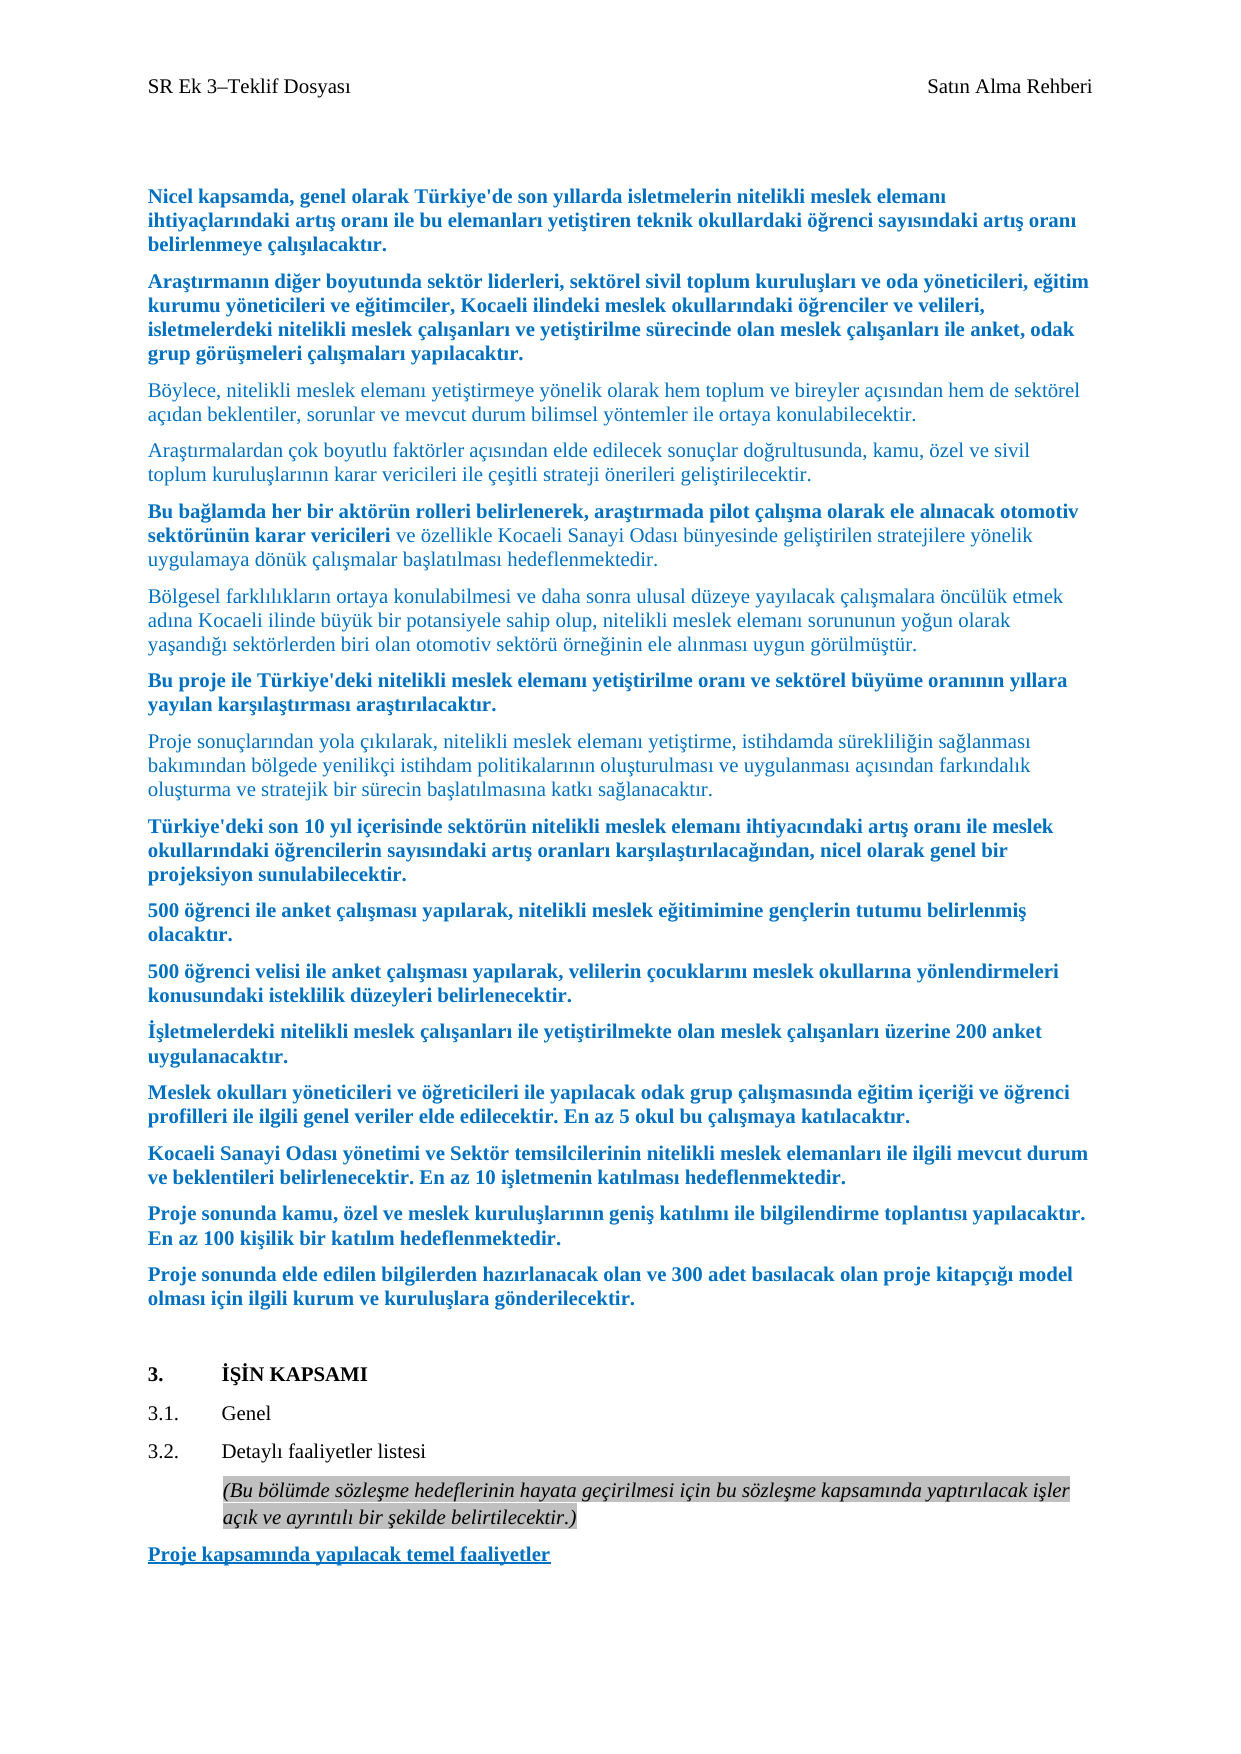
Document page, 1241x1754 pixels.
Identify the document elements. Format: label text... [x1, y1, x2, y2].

text 3.2. Detaylı faaliyetler listesi [148, 1437, 1093, 1463]
text Meslek okulları yöneticileri ve öğreticileri ile yapılacak odak grup çalışmasında eğitim içeriği ve öğrenci profilleri ile ilgili genel veriler elde edilecektir. En az 5 okul bu çalışmaya katılacaktır. [148, 1080, 1093, 1128]
text Proje kapsamında yapılacak temel faaliyetler [148, 1541, 1093, 1566]
text Araştırmalardan çok boyutlu faktörler açısından elde edilecek sonuçlar doğrultusunda, kamu, özel ve sivil toplum kuruluşlarının karar vericileri ile çeşitli strateji önerileri geliştirilecektir. [148, 438, 1093, 486]
text Böylece, nitelikli meslek elemanı yetiştirmeye yönelik olarak hem toplum ve bireyler açısından hem de sektörel açıdan beklentiler, sorunlar ve mevcut durum bilimsel yöntemler ile ortaya konulabilecektir. [148, 378, 1093, 426]
text 500 öğrenci velisi ile anket çalışması yapılarak, velilerin çocuklarını meslek okullarına yönlendirmeleri konusundaki isteklilik düzeyleri belirlenecektir. [148, 959, 1093, 1007]
text Proje sonuçlarından yola çıkılarak, nitelikli meslek elemanı yetiştirme, istihdamda sürekliliğin sağlanması bakımından bölgede yenilikçi istihdam politikalarının oluşturulması ve uygulanması açısından farkındalık oluşturma ve stratejik bir sürecin başlatılmasına katkı sağlanacaktır. [148, 729, 1093, 801]
text İşletmelerdeki nitelikli meslek çalışanları ile yetiştirilmekte olan meslek çalışanları üzerine 200 anket uygulanacaktır. [148, 1019, 1093, 1068]
text Nicel kapsamda, genel olarak Türkiye'de son yıllarda isletmelerin nitelikli meslek elemanı ihtiyaçlarındaki artış oranı ile bu elemanları yetiştiren teknik okullardaki öğrenci sayısındaki artış oranı belirlenmeye çalışılacaktır. [148, 184, 1093, 256]
text 500 öğrenci ile anket çalışması yapılarak, nitelikli meslek eğitimimine gençlerin tutumu belirlenmiş olacaktır. [148, 898, 1093, 946]
text Türkiye'deki son 10 yıl içerisinde sektörün nitelikli meslek elemanı ihtiyacındaki artış oranı ile meslek okullarındaki öğrencilerin sayısındaki artış oranları karşılaştırılacağından, nicel olarak genel bir projeksiyon sunulabilecektir. [148, 813, 1093, 886]
text 3.1. Genel [148, 1398, 1093, 1424]
text Proje sonunda elde edilen bilgilerden hazırlanacak olan ve 300 adet basılacak olan proje kitapçığı model olması için ilgili kurum ve kuruluşlara gönderilecektir. [148, 1262, 1093, 1310]
text Bu proje ile Türkiye'deki nitelikli meslek elemanı yetiştirilme oranı ve sektörel büyüme oranının yıllara yayılan karşılaştırması araştırılacaktır. [148, 668, 1093, 716]
text Kocaeli Sanayi Odası yönetimi ve Sektör temsilcilerinin nitelikli meslek elemanları ile ilgili mevcut durum ve beklentileri belirlenecektir. En az 10 işletmenin katılması hedeflenmektedir. [148, 1141, 1093, 1189]
text Proje sonunda kamu, özel ve meslek kuruluşlarının geniş katılımı ile bilgilendirme toplantısı yapılacaktır. En az 100 kişilik bir katılım hedeflenmektedir. [148, 1201, 1093, 1249]
text Araştırmanın diğer boyutunda sektör liderleri, sektörel sivil toplum kuruluşları ve oda yöneticileri, eğitim kurumu yöneticileri ve eğitimciler, Kocaeli ilindeki meslek okullarındaki öğrenciler ve velileri, isletmelerdeki nitelikli meslek çalışanları ve yetiştirilme sürecinde olan meslek çalışanları ile anket, odak grup görüşmeleri çalışmaları yapılacaktır. [148, 269, 1093, 365]
text Bölgesel farklılıkların ortaya konulabilmesi ve daha sonra ulusal düzeye yayılacak çalışmalara öncülük etmek adına Kocaeli ilinde büyük bir potansiyele sahip olup, nitelikli meslek elemanı sorununun yoğun olarak yaşandığı sektörlerden biri olan otomotiv sektörü örneğinin ele alınması uygun görülmüştür. [148, 583, 1093, 656]
text (Bu bölümde sözleşme hedeflerinin hayata geçirilmesi için bu sözleşme kapsamında yaptırılacak işler açık ve ayrıntılı bir şekilde belirtilecektir.) [223, 1476, 1093, 1529]
text Bu bağlamda her bir aktörün rolleri belirlenerek, araştırmada pilot çalışma olarak ele alınacak otomotiv sektörünün karar vericileri ve özellikle Kocaeli Sanayi Odası bünyesinde geliştirilen stratejilere yönelik uygulamaya dönük çalışmalar başlatılması hedeflenmektedir. [148, 499, 1093, 571]
text 3. İŞİN KAPSAMI [148, 1359, 1093, 1386]
